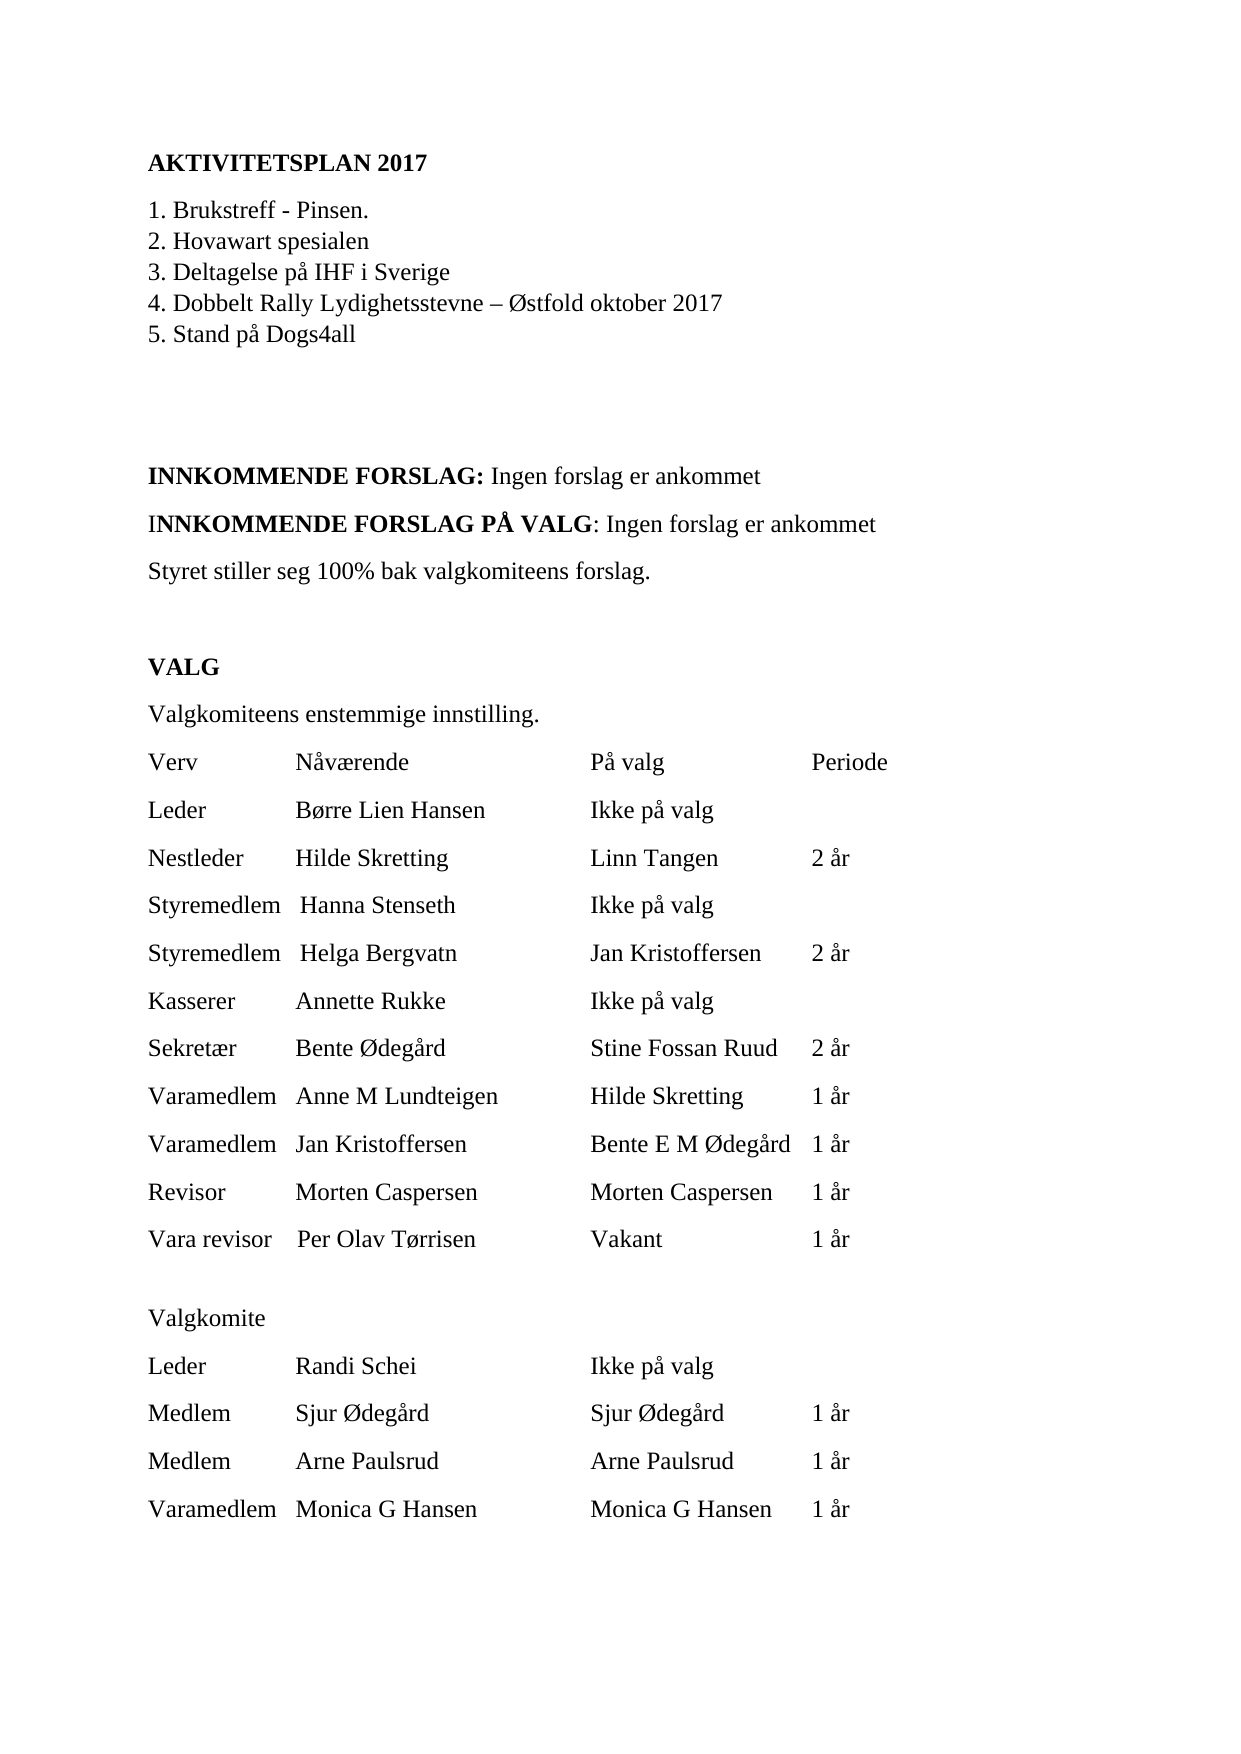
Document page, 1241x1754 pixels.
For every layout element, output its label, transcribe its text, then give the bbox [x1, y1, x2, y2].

text Varamedlem Monica G Hansen Monica G Hansen 1 år [148, 1494, 1093, 1523]
text Varamedlem Anne M Lundteigen Hilde Skretting 1 år [148, 1081, 1093, 1110]
text INNKOMMENDE FORSLAG: Ingen forslag er ankommet [148, 461, 1093, 490]
text Varamedlem Jan Kristoffersen Bente E M Ødegård 1 år [148, 1129, 1093, 1158]
text VALG [148, 652, 1093, 681]
text Nestleder Hilde Skretting Linn Tangen 2 år [148, 843, 1093, 871]
text Styret stiller seg 100% bak valgkomiteens forslag. [148, 556, 1093, 585]
text Leder Randi Schei Ikke på valg [148, 1351, 1093, 1379]
text Styremedlem Helga Bergvatn Jan Kristoffersen 2 år [148, 938, 1093, 967]
text Sekretær Bente Ødegård Stine Fossan Ruud 2 år [148, 1033, 1093, 1062]
text Medlem Arne Paulsrud Arne Paulsrud 1 år [148, 1446, 1093, 1475]
text Revisor Morten Caspersen Morten Caspersen 1 år [148, 1177, 1093, 1205]
text AKTIVITETSPLAN 2017 [148, 148, 1093, 176]
text Valgkomite [148, 1272, 1093, 1332]
text INNKOMMENDE FORSLAG PÅ VALG: Ingen forslag er ankommet [148, 509, 1093, 537]
text Styremedlem Hanna Stenseth Ikke på valg [148, 890, 1093, 919]
text Valgkomiteens enstemmige innstilling. [148, 699, 1093, 728]
text Medlem Sjur Ødegård Sjur Ødegård 1 år [148, 1398, 1093, 1427]
text Vara revisor Per Olav Tørrisen Vakant 1 år [148, 1224, 1093, 1253]
text Leder Børre Lien Hansen Ikke på valg [148, 795, 1093, 824]
text 1. Brukstreff - Pinsen. 2. Hovawart spesialen 3. Deltagelse på IHF i Sverige 4. Dobbelt Rally Lydighetsstevne – Østfold oktober 2017 5. Stand på Dogs4all [148, 195, 1093, 348]
text Kasserer Annette Rukke Ikke på valg [148, 986, 1093, 1014]
text Verv Nåværende På valg Periode [148, 747, 1093, 776]
